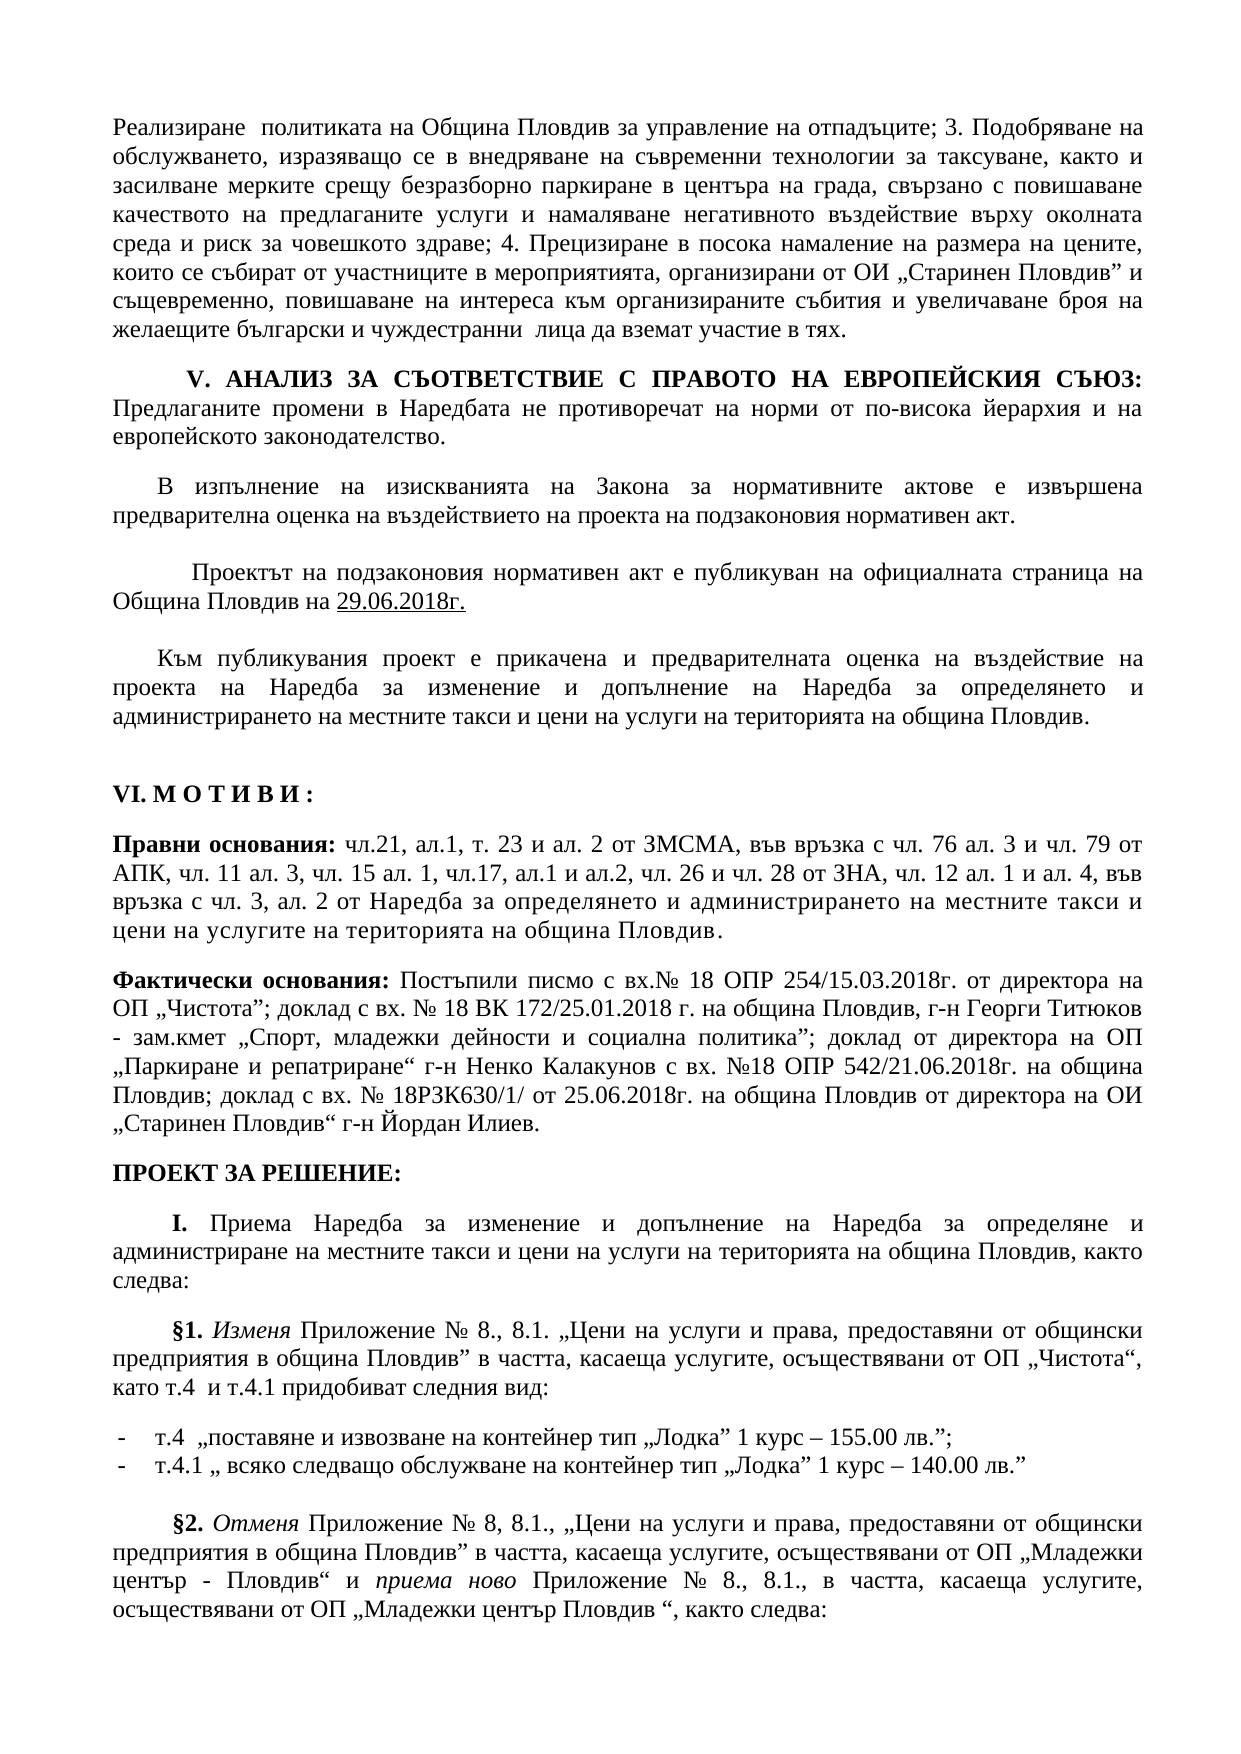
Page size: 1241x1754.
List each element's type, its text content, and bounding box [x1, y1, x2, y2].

text В изпълнение на изискванията на Закона за нормативните актове е извършена предварителна оценка на въздействието на проекта на подзаконовия нормативен акт. [112, 471, 1144, 528]
text VI. М О Т И В И : [112, 779, 1144, 808]
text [112, 112, 1144, 343]
text ПРОЕКТ ЗА РЕШЕНИЕ: [112, 1158, 1144, 1187]
list т.4.1 „ всяко следващо обслужване на контейнер тип „Лодка” 1 курс – 140.00 лв.” [117, 1451, 1144, 1479]
text V. АНАЛИЗ ЗА СЪОТВЕТСТВИЕ С ПРАВОТО НА ЕВРОПЕЙСКИЯ СЪЮЗ: Предлаганите промени в Наредбата не противоречат на норми от по-висока йерархия и на европейското законодателство. [112, 364, 1144, 450]
text §1. Изменя Приложение № 8., 8.1. „Цени на услуги и права, предоставяни от общински предприятия в община Пловдив” в частта, касаеща услугите, осъществявани от ОП „Чистота“, като т.4 и т.4.1 придобиват следния вид: [112, 1315, 1144, 1401]
text §2. Отменя Приложение № 8, 8.1., „Цени на услуги и права, предоставяни от общински предприятия в община Пловдив” в частта, касаеща услугите, осъществявани от ОП „Младежки център - Пловдив“ и приема ново Приложение № 8., 8.1., в частта, касаеща услугите, осъществявани от ОП „Младежки център Пловдив “, както следва: [112, 1508, 1144, 1623]
text І. Приема Наредба за изменение и допълнение на Наредба за определяне и администриране на местните такси и цени на услуги на територията на община Пловдив, както следва: [112, 1208, 1144, 1294]
text Проектът на подзаконовия нормативен акт е публикуван на официалната страница на Община Пловдив на 29.06.2018г. [112, 557, 1144, 615]
text Фактически основания: Постъпили писмо с вх.№ 18 ОПР 254/15.03.2018г. от директора на ОП „Чистота”; доклад с вх. № 18 ВК 172/25.01.2018 г. на община Пловдив, г-н Георги Титюков - зам.кмет „Спорт, младежки дейности и социална политика”; доклад от директора на ОП „Паркиране и репатриране“ г-н Ненко Калакунов с вх. №18 ОПР 542/21.06.2018г. на община Пловдив; доклад с вх. № 18РЗК630/1/ от 25.06.2018г. на община Пловдив от директора на ОИ „Старинен Пловдив“ г-н Йордан Илиев. [112, 965, 1144, 1137]
text Към публикувания проект е прикачена и предварителната оценка на въздействие на проекта на Наредба за изменение и допълнение на Наредба за определянето и администрирането на местните такси и цени на услуги на територията на община Пловдив. [112, 643, 1144, 730]
list т.4 „поставяне и извозване на контейнер тип „Лодка” 1 курс – 155.00 лв.”; [117, 1422, 1144, 1451]
text Правни основания: чл.21, ал.1, т. 23 и ал. 2 от ЗМСМА, във връзка с чл. 76 ал. 3 и чл. 79 от АПК, чл. 11 ал. 3, чл. 15 ал. 1, чл.17, ал.1 и ал.2, чл. 26 и чл. 28 от ЗНА, чл. 12 ал. 1 и ал. 4, във връзка с чл. 3, ал. 2 от Наредба за определянето и администрирането на местните такси и цени на услугите на територията на община Пловдив. [112, 829, 1144, 944]
